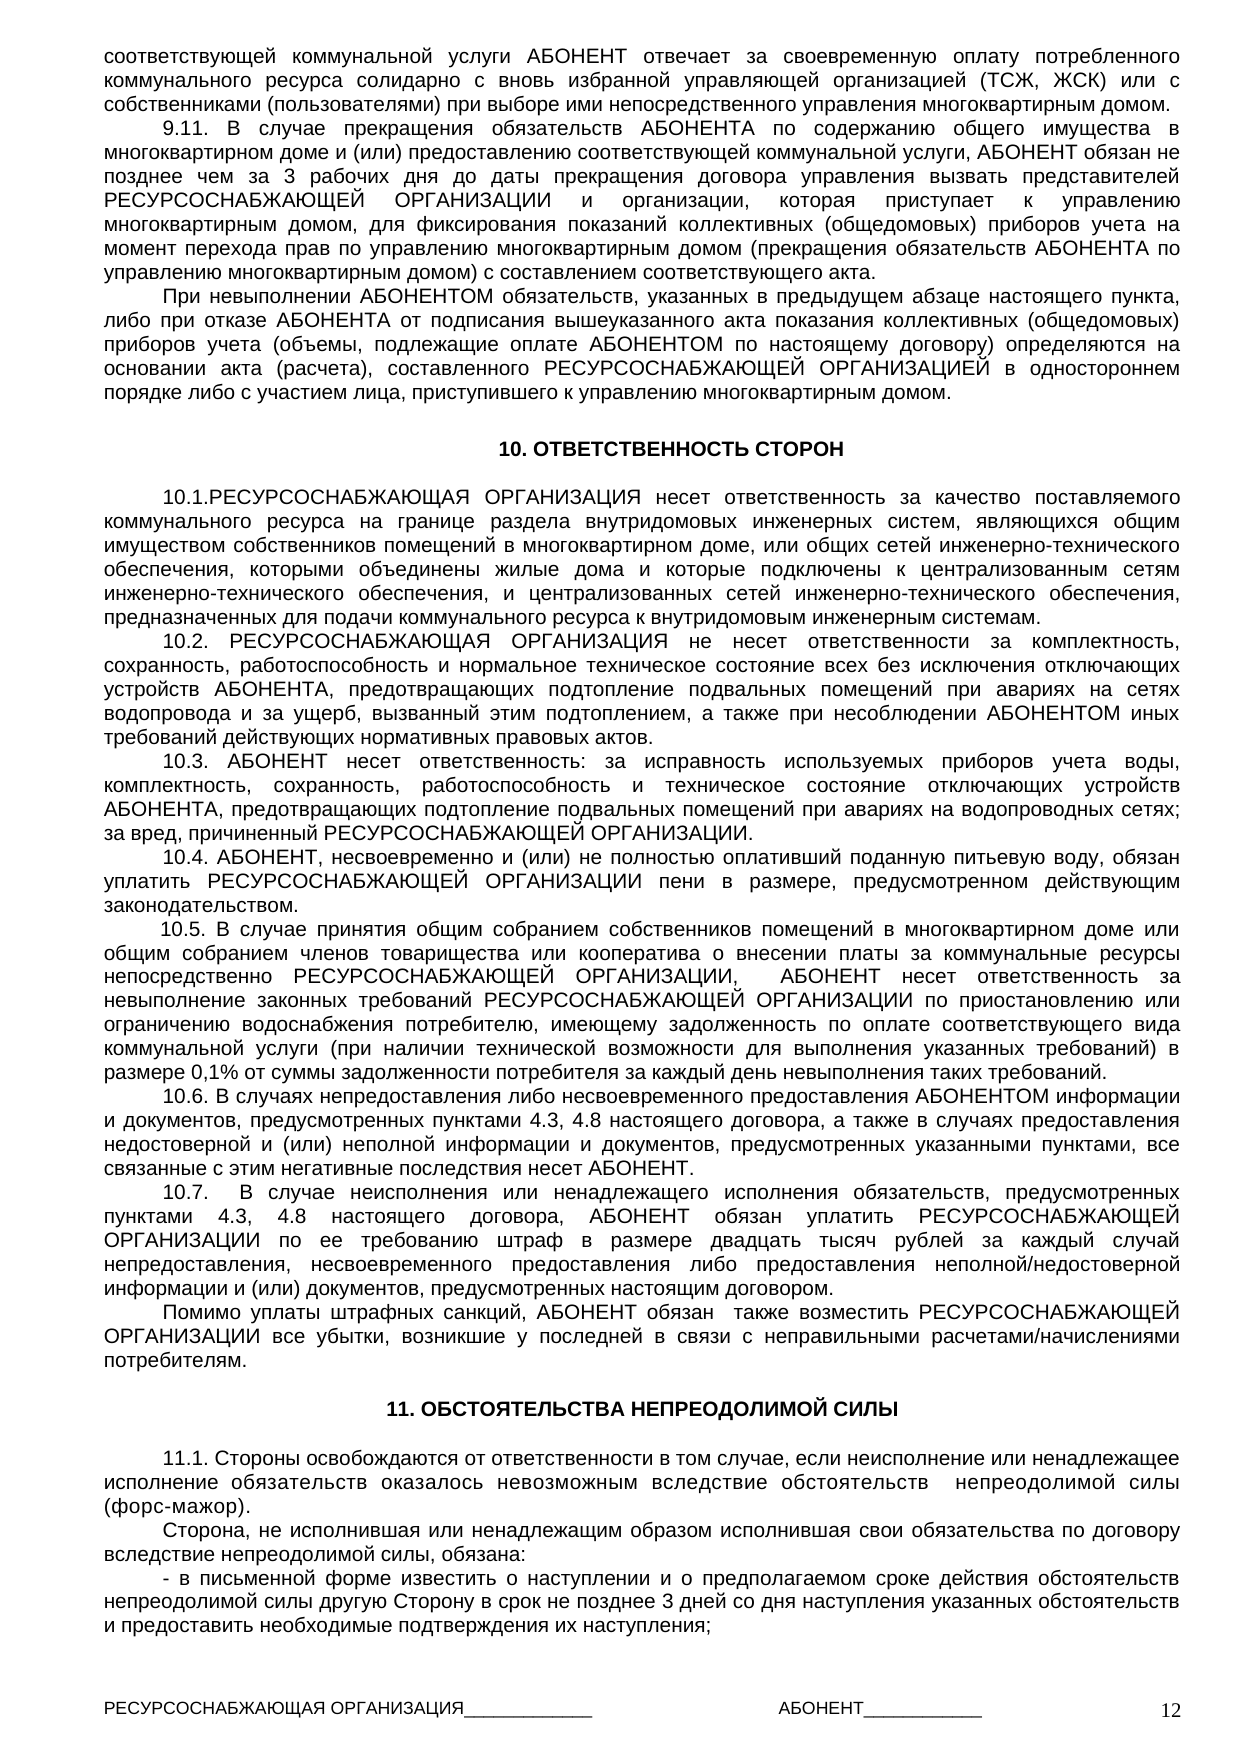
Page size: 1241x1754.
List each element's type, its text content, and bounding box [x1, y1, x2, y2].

text 10.1.РЕСУРСОСНАБЖАЮЩАЯ ОРГАНИЗАЦИЯ несет ответственность за качество поставляемого коммунального ресурса на границе раздела внутридомовых инженерных систем, являющихся общим имуществом собственников помещений в многоквартирном доме, или общих сетей инженерно-технического обеспечения, которыми объединены жилые дома и которые подключены к централизованным сетям инженерно-технического обеспечения, и централизованных сетей инженерно-технического обеспечения, предназначенных для подачи коммунального ресурса к внутридомовым инженерным системам. [103, 485, 1181, 629]
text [103, 44, 1181, 116]
text 10.4. АБОНЕНТ, несвоевременно и (или) не полностью оплативший поданную питьевую воду, обязан уплатить РЕСУРСОСНАБЖАЮЩЕЙ ОРГАНИЗАЦИИ пени в размере, предусмотренном действующим законодательством. [103, 844, 1181, 916]
text 11. ОБСТОЯТЕЛЬСТВА НЕПРЕОДОЛИМОЙ СИЛЫ [103, 1397, 1181, 1421]
text 10.3. АБОНЕНТ несет ответственность: за исправность используемых приборов учета воды, комплектность, сохранность, работоспособность и техническое состояние отключающих устройств АБОНЕНТА, предотвращающих подтопление подвальных помещений при авариях на водопроводных сетях; за вред, причиненный РЕСУРСОСНАБЖАЮЩЕЙ ОРГАНИЗАЦИИ. [103, 749, 1181, 844]
text Помимо уплаты штрафных санкций, АБОНЕНТ обязан также возместить РЕСУРСОСНАБЖАЮЩЕЙ ОРГАНИЗАЦИИ все убытки, возникшие у последней в связи с неправильными расчетами/начислениями потребителям. [103, 1300, 1181, 1372]
text 11.1. Стороны освобождаются от ответственности в том случае, если неисполнение или ненадлежащее исполнение обязательств оказалось невозможным вследствие обстоятельств непреодолимой силы (форс-мажор). [103, 1446, 1181, 1517]
text 9.11. В случае прекращения обязательств АБОНЕНТА по содержанию общего имущества в многоквартирном доме и (или) предоставлению соответствующей коммунальной услуги, АБОНЕНТ обязан не позднее чем за 3 рабочих дня до даты прекращения договора управления вызвать представителей РЕСУРСОСНАБЖАЮЩЕЙ ОРГАНИЗАЦИИ и организации, которая приступает к управлению многоквартирным домом, для фиксирования показаний коллективных (общедомовых) приборов учета на момент перехода прав по управлению многоквартирным домом (прекращения обязательств АБОНЕНТА по управлению многоквартирным домом) с составлением соответствующего акта. [103, 116, 1181, 284]
text Сторона, не исполнившая или ненадлежащим образом исполнившая свои обязательства по договору вследствие непреодолимой силы, обязана: [103, 1517, 1181, 1565]
text 10. ОТВЕТСТВЕННОСТЬ СТОРОН [103, 437, 1181, 461]
text 10.6. В случаях непредоставления либо несвоевременного предоставления АБОНЕНТОМ информации и документов, предусмотренных пунктами 4.3, 4.8 настоящего договора, а также в случаях предоставления недостоверной и (или) неполной информации и документов, предусмотренных указанными пунктами, все связанные с этим негативные последствия несет АБОНЕНТ. [103, 1084, 1181, 1180]
text 10.2. РЕСУРСОСНАБЖАЮЩАЯ ОРГАНИЗАЦИЯ не несет ответственности за комплектность, сохранность, работоспособность и нормальное техническое состояние всех без исключения отключающих устройств АБОНЕНТА, предотвращающих подтопление подвальных помещений при авариях на сетях водопровода и за ущерб, вызванный этим подтоплением, а также при несоблюдении АБОНЕНТОМ иных требований действующих нормативных правовых актов. [103, 629, 1181, 749]
text При невыполнении АБОНЕНТОМ обязательств, указанных в предыдущем абзаце настоящего пункта, либо при отказе АБОНЕНТА от подписания вышеуказанного акта показания коллективных (общедомовых) приборов учета (объемы, подлежащие оплате АБОНЕНТОМ по настоящему договору) определяются на основании акта (расчета), составленного РЕСУРСОСНАБЖАЮЩЕЙ ОРГАНИЗАЦИЕЙ в одностороннем порядке либо с участием лица, приступившего к управлению многоквартирным домом. [103, 284, 1181, 404]
text 10.7. В случае неисполнения или ненадлежащего исполнения обязательств, предусмотренных пунктами 4.3, 4.8 настоящего договора, АБОНЕНТ обязан уплатить РЕСУРСОСНАБЖАЮЩЕЙ ОРГАНИЗАЦИИ по ее требованию штраф в размере двадцать тысяч рублей за каждый случай непредоставления, несвоевременного предоставления либо предоставления неполной/недостоверной информации и (или) документов, предусмотренных настоящим договором. [103, 1180, 1181, 1300]
text 10.5. В случае принятия общим собранием собственников помещений в многоквартирном доме или общим собранием членов товарищества или кооператива о внесении платы за коммунальные ресурсы непосредственно РЕСУРСОСНАБЖАЮЩЕЙ ОРГАНИЗАЦИИ, АБОНЕНТ несет ответственность за невыполнение законных требований РЕСУРСОСНАБЖАЮЩЕЙ ОРГАНИЗАЦИИ по приостановлению или ограничению водоснабжения потребителю, имеющему задолженность по оплате соответствующего вида коммунальной услуги (при наличии технической возможности для выполнения указанных требований) в размере 0,1% от суммы задолженности потребителя за каждый день невыполнения таких требований. [103, 916, 1181, 1084]
text - в письменной форме известить о наступлении и о предполагаемом сроке действия обстоятельств непреодолимой силы другую Сторону в срок не позднее 3 дней со дня наступления указанных обстоятельств и предоставить необходимые подтверждения их наступления; [103, 1565, 1181, 1637]
